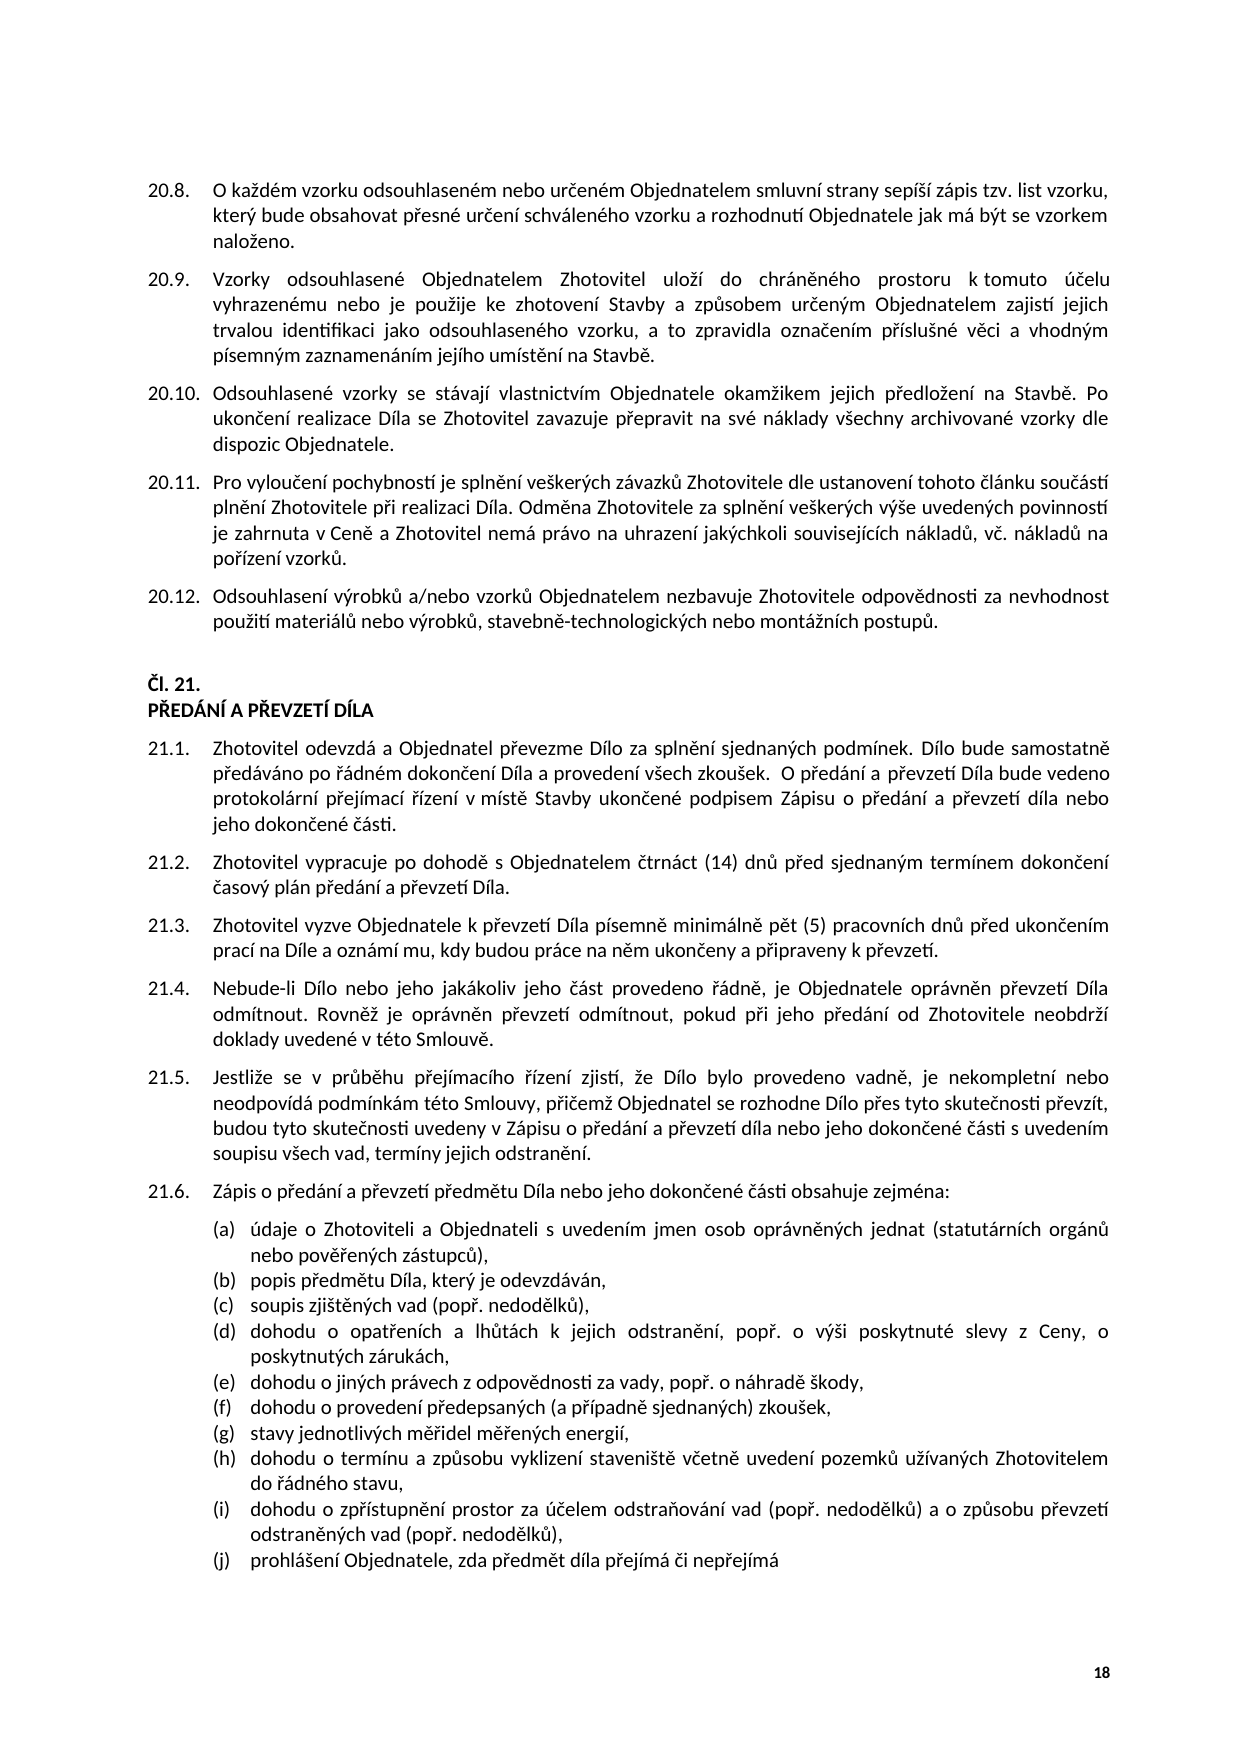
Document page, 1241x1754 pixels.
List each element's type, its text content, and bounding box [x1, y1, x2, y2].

list soupis zjištěných vad (popř. nedodělků), [213, 1293, 1110, 1318]
list popis předmětu Díla, který je odevzdáván, [213, 1267, 1110, 1293]
list O každém vzorku odsouhlaseném nebo určeném Objednatelem smluvní strany sepíší zápis tzv. list vzorku, který bude obsahovat přesné určení schváleného vzorku a rozhodnutí Objednatele jak má být se vzorkem naloženo. [148, 177, 1110, 253]
list Zhotovitel odevzdá a Objednatel převezme Dílo za splnění sjednaných podmínek. Dílo bude samostatně předáváno po řádném dokončení Díla a provedení všech zkoušek. O předání a převzetí Díla bude vedeno protokolární přejímací řízení v místě Stavby ukončené podpisem Zápisu o předání a převzetí díla nebo jeho dokončené části. [148, 735, 1110, 836]
list dohodu o jiných právech z odpovědnosti za vady, popř. o náhradě škody, [213, 1369, 1110, 1394]
list Odsouhlasení výrobků a/nebo vzorků Objednatelem nezbavuje Zhotovitele odpovědnosti za nevhodnost použití materiálů nebo výrobků, stavebně-technologických nebo montážních postupů. [148, 583, 1110, 634]
list prohlášení Objednatele, zda předmět díla přejímá či nepřejímá [213, 1547, 1110, 1572]
list dohodu o termínu a způsobu vyklizení staveniště včetně uvedení pozemků užívaných Zhotovitelem do řádného stavu, [213, 1445, 1110, 1496]
list dohodu o provedení předepsaných (a případně sjednaných) zkoušek, [213, 1394, 1110, 1420]
list Zhotovitel vyzve Objednatele k převzetí Díla písemně minimálně pět (5) pracovních dnů před ukončením prací na Díle a oznámí mu, kdy budou práce na něm ukončeny a připraveny k převzetí. [148, 912, 1110, 963]
list stavy jednotlivých měřidel měřených energií, [213, 1420, 1110, 1445]
list Vzorky odsouhlasené Objednatelem Zhotovitel uloží do chráněného prostoru k tomuto účelu vyhrazenému nebo je použije ke zhotovení Stavby a způsobem určeným Objednatelem zajistí jejich trvalou identifikaci jako odsouhlaseného vzorku, a to zpravidla označením příslušné věci a vhodným písemným zaznamenáním jejího umístění na Stavbě. [148, 266, 1110, 368]
list Zápis o předání a převzetí předmětu Díla nebo jeho dokončené části obsahuje zejména: [148, 1178, 1110, 1204]
list Nebude-li Dílo nebo jeho jakákoliv jeho část provedeno řádně, je Objednatele oprávněn převzetí Díla odmítnout. Rovněž je oprávněn převzetí odmítnout, pokud při jeho předání od Zhotovitele neobdrží doklady uvedené v této Smlouvě. [148, 976, 1110, 1052]
list Pro vyloučení pochybností je splnění veškerých závazků Zhotovitele dle ustanovení tohoto článku součástí plnění Zhotovitele při realizaci Díla. Odměna Zhotovitele za splnění veškerých výše uvedených povinností je zahrnuta v Ceně a Zhotovitel nemá právo na uhrazení jakýchkoli souvisejících nákladů, vč. nákladů na pořízení vzorků. [148, 469, 1110, 571]
list Zhotovitel vypracuje po dohodě s Objednatelem čtrnáct (14) dnů před sjednaným termínem dokončení časový plán předání a převzetí Díla. [148, 849, 1110, 900]
list dohodu o zpřístupnění prostor za účelem odstraňování vad (popř. nedodělků) a o způsobu převzetí odstraněných vad (popř. nedodělků), [213, 1496, 1110, 1547]
list Odsouhlasené vzorky se stávají vlastnictvím Objednatele okamžikem jejich předložení na Stavbě. Po ukončení realizace Díla se Zhotovitel zavazuje přepravit na své náklady všechny archivované vzorky dle dispozic Objednatele. [148, 380, 1110, 456]
list Jestliže se v průběhu přejímacího řízení zjistí, že Dílo bylo provedeno vadně, je nekompletní nebo neodpovídá podmínkám této Smlouvy, přičemž Objednatel se rozhodne Dílo přes tyto skutečnosti převzít, budou tyto skutečnosti uvedeny v Zápisu o předání a převzetí díla nebo jeho dokončené části s uvedením soupisu všech vad, termíny jejich odstranění. [148, 1064, 1110, 1166]
text PŘEDÁNÍ A PŘEVZETÍ DÍLA [148, 671, 1110, 722]
list dohodu o opatřeních a lhůtách k jejich odstranění, popř. o výši poskytnuté slevy z Ceny, o poskytnutých zárukách, [213, 1318, 1110, 1369]
list údaje o Zhotoviteli a Objednateli s uvedením jmen osob oprávněných jednat (statutárních orgánů nebo pověřených zástupců), [213, 1216, 1110, 1267]
